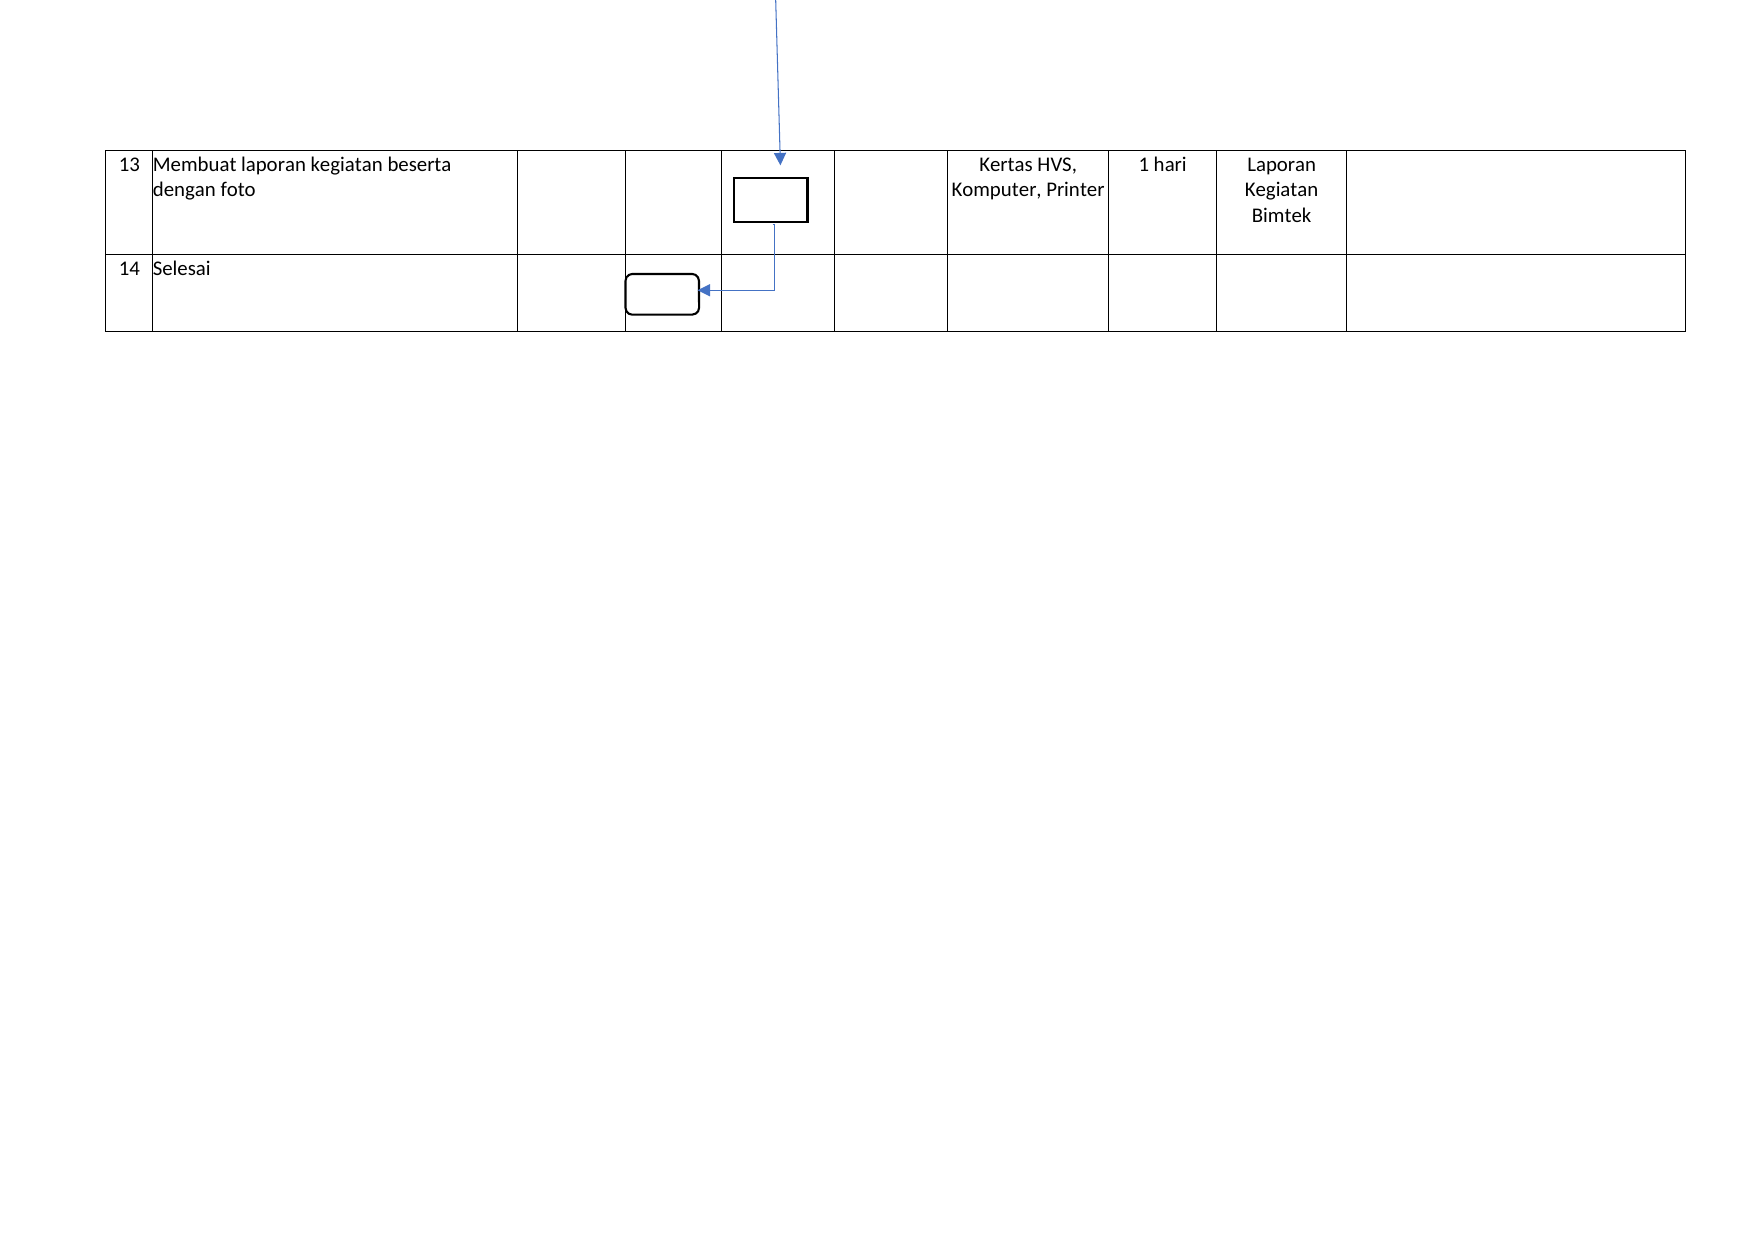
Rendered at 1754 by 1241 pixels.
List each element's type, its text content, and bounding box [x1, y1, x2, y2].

table_cell [1217, 255, 1346, 331]
table_cell [835, 255, 947, 331]
table_cell Selesai [153, 255, 517, 331]
table_cell [626, 255, 721, 290]
table_cell [626, 291, 721, 331]
table_cell [627, 276, 698, 313]
table_cell [948, 255, 1108, 331]
table_cell [1347, 255, 1685, 331]
table_cell [518, 255, 625, 331]
table_cell Membuat laporan kegiatan beserta dengan foto [153, 151, 517, 254]
table_cell Kertas HVS, Komputer, Printer [948, 151, 1108, 254]
table_cell [722, 255, 834, 331]
table_cell [518, 151, 625, 254]
table_cell [626, 151, 721, 254]
table_cell [835, 151, 947, 254]
table_cell 1 hari [1109, 151, 1216, 254]
table_cell Laporan Kegiatan Bimtek [1217, 151, 1346, 254]
table_cell 14 [106, 255, 152, 331]
table_cell [1109, 255, 1216, 331]
table_cell [1347, 151, 1685, 254]
table_cell [722, 151, 834, 254]
table_cell 13 [106, 151, 152, 254]
